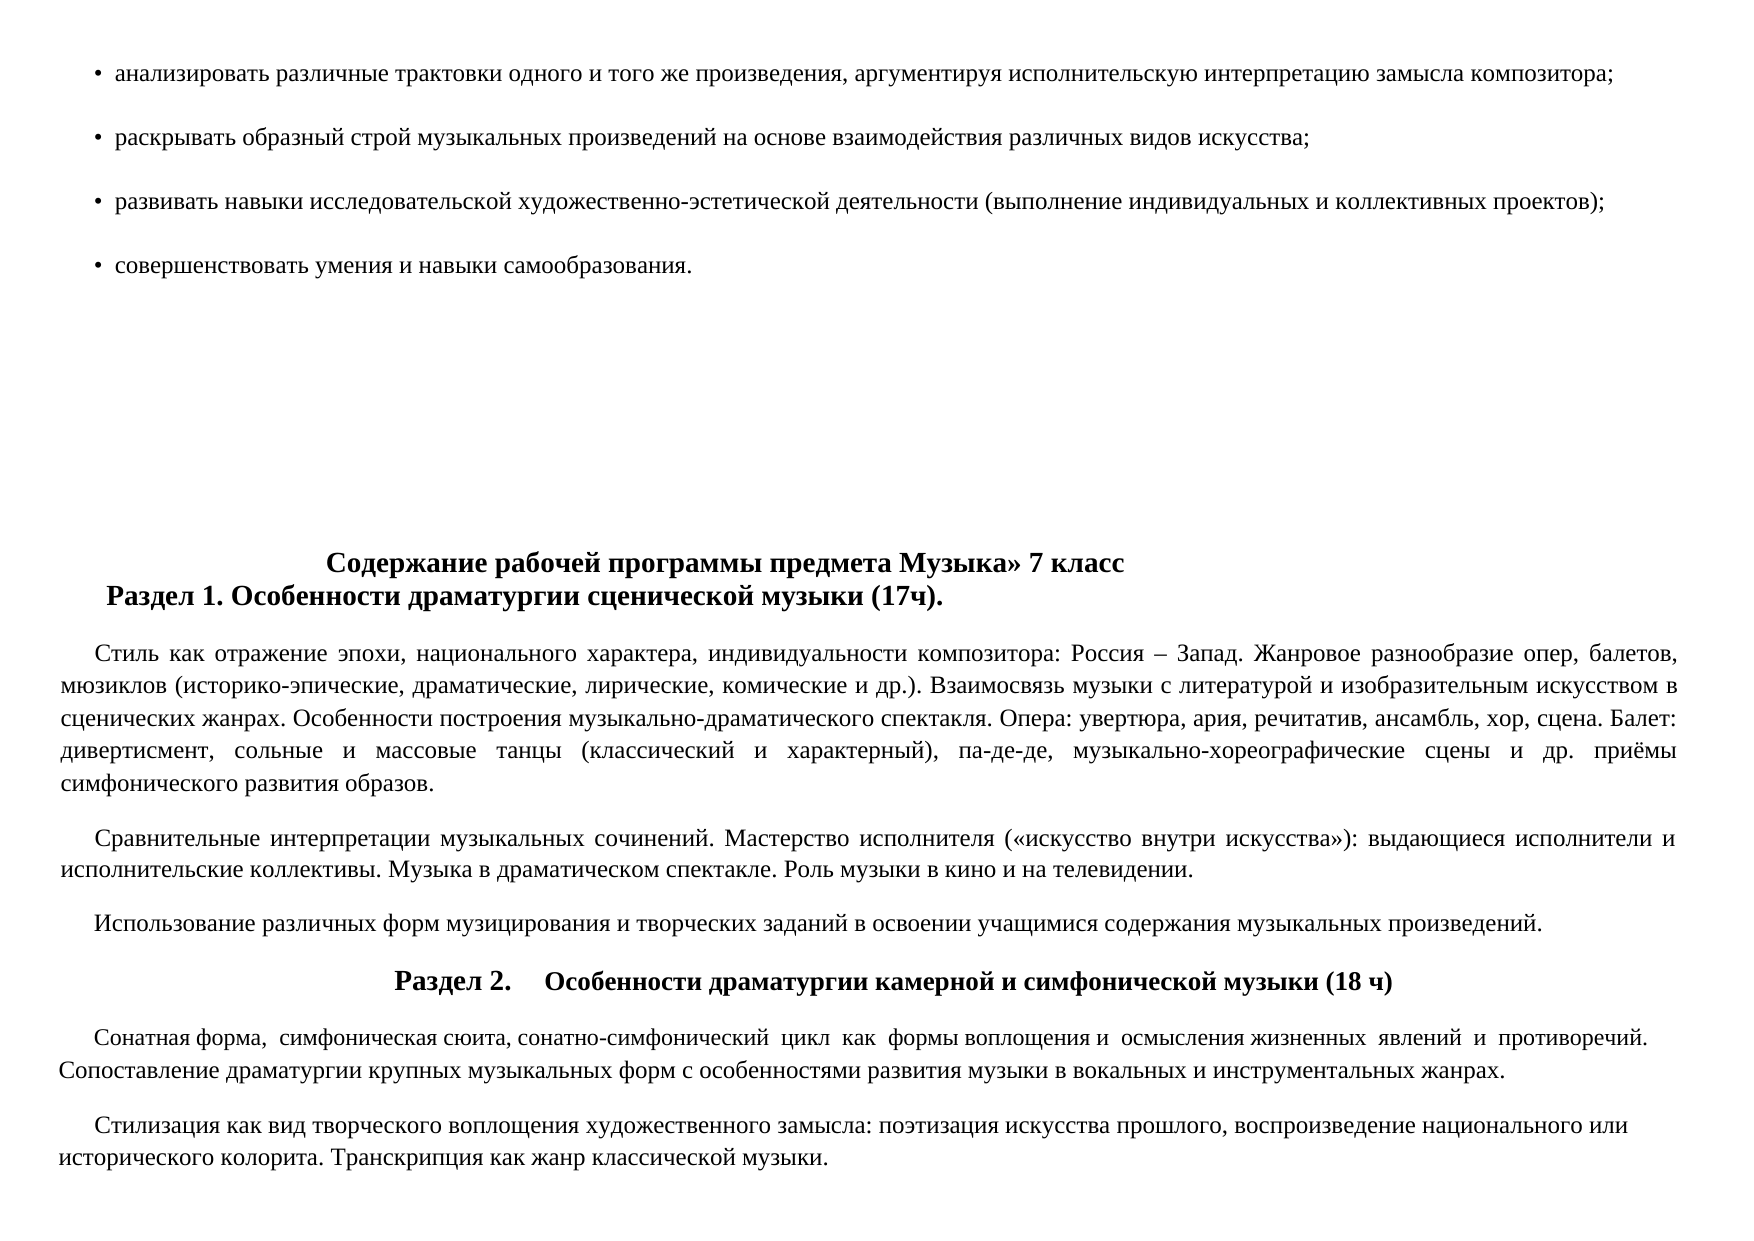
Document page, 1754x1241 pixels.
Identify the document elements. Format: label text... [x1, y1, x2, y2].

list совершенствовать умения и навыки самообразования. [93, 250, 1692, 279]
text Стилизация как вид творческого воплощения художественного замысла: поэтизация искусства прошлого, воспроизведение национального или исторического колорита. Транскрипция как жанр классической музыки. [58, 1110, 1692, 1171]
text Использование различных форм музицирования и творческих заданий в освоении учащимися содержания музыкальных произведений. [94, 908, 1692, 937]
text Стиль как отражение эпохи, национального характера, индивидуальности композитора: Россия – Запад. Жанровое разнообразие опер, балетов, мюзиклов (историко-эпические, драматические, лирические, комические и др.). Взаимосвязь музыки с литературой и изобразительным искусством в сценических жанрах. Особенности построения музыкально-драматического спектакля. Опера: увертюра, ария, речитатив, ансамбль, хор, сцена. Балет: дивертисмент, сольные и массовые танцы (классический и характерный), па-де-де, музыкально-хореографические сцены и др. приёмы симфонического развития образов. [60, 638, 1679, 797]
list анализировать различные трактовки одного и того же произведения, аргументируя исполнительскую интерпретацию замысла композитора; [93, 58, 1692, 87]
list раскрывать образный строй музыкальных произведений на основе взаимодействия различных видов искусства; [93, 122, 1692, 151]
text Раздел 2. Особенности драматургии камерной и симфонической музыки (18 ч) [58, 963, 1729, 996]
text Сравнительные интерпретации музыкальных сочинений. Мастерство исполнителя («искусство внутри искусства»): выдающиеся исполнители и исполнительские коллективы. Музыка в драматическом спектакле. Роль музыки в кино и на телевидении. [60, 823, 1677, 883]
list развивать навыки исследовательской художественно-эстетической деятельности (выполнение индивидуальных и коллективных проектов); [93, 186, 1692, 215]
text Сонатная форма, симфоническая сюита, сонатно-симфонический цикл как формы воплощения и осмысления жизненных явлений и противоречий. [94, 1023, 1692, 1051]
text Сопоставление драматургии крупных музыкальных форм с особенностями развития музыки в вокальных и инструментальных жанрах. [58, 1055, 1692, 1084]
text Содержание рабочей программы предмета Музыка» 7 класс Раздел 1. Особенности драматургии сценической музыки (17ч). [106, 546, 1175, 611]
